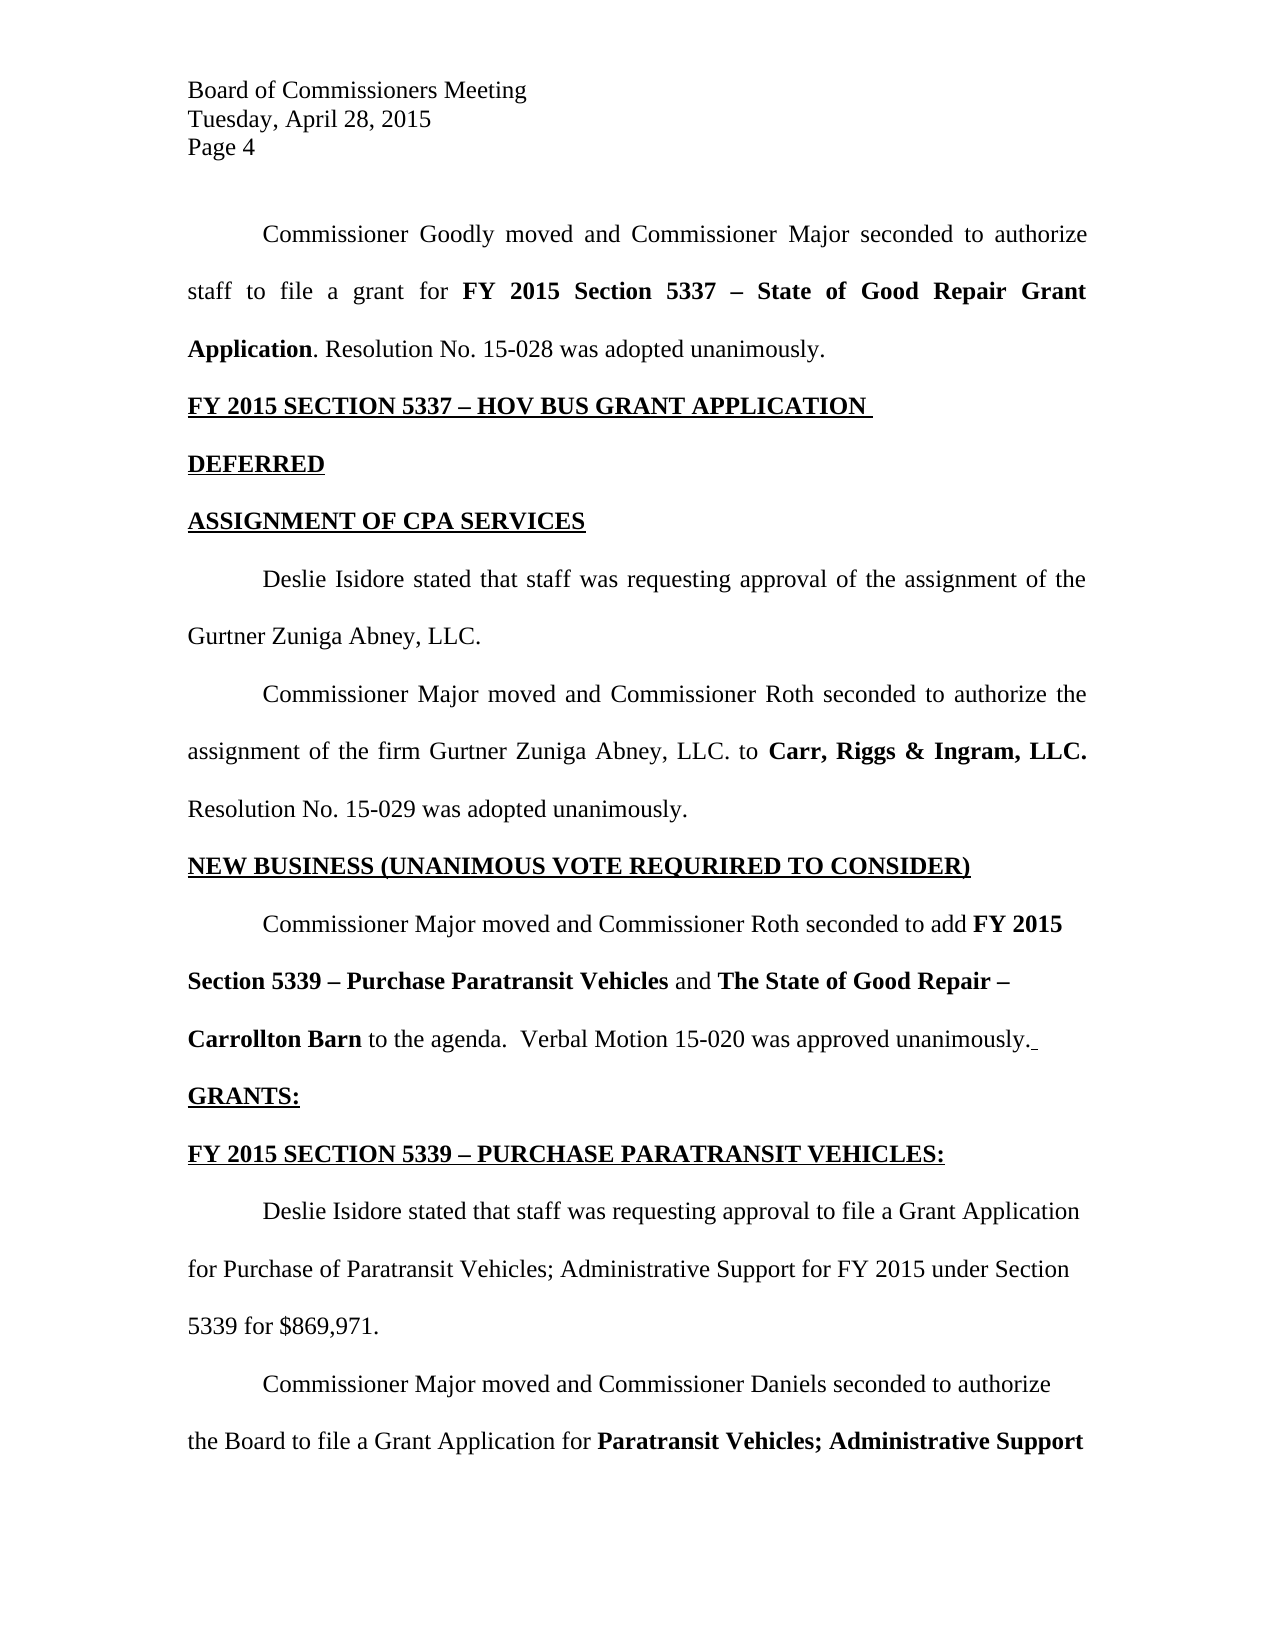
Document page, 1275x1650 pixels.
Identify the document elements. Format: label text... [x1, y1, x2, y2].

text NEW BUSINESS (UNANIMOUS VOTE REQURIRED TO CONSIDER) [187, 851, 1087, 880]
text Commissioner Major moved and Commissioner Roth seconded to add FY 2015 Section 5339 – Purchase Paratransit Vehicles and The State of Good Repair – Carrollton Barn to the agenda. Verbal Motion 15-020 was approved unanimously. [187, 909, 1087, 1052]
text Deslie Isidore stated that staff was requesting approval of the assignment of the Gurtner Zuniga Abney, LLC. [187, 564, 1087, 650]
text grants: [187, 1081, 1087, 1110]
text DEFERRED [187, 449, 1087, 477]
text ASSIGNMENT OF CPA SERVICES [187, 506, 1087, 535]
text Commissioner Major moved and Commissioner Roth seconded to authorize the assignment of the firm Gurtner Zuniga Abney, LLC. to Carr, Riggs & Ingram, LLC. Resolution No. 15-029 was adopted unanimously. [187, 679, 1087, 822]
text fy 2015 section 5339 – purchase paratransit VEHICLES: [187, 1139, 1087, 1167]
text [187, 1369, 1087, 1455]
text Deslie Isidore stated that staff was requesting approval to file a Grant Application for Purchase of Paratransit Vehicles; Administrative Support for FY 2015 under Section 5339 for $869,971. [187, 1196, 1087, 1340]
text FY 2015 SECTION 5337 – HOV BUS GRANT APPLICATION [187, 391, 1087, 420]
text Commissioner Goodly moved and Commissioner Major seconded to authorize staff to file a grant for FY 2015 Section 5337 – State of Good Repair Grant Application. Resolution No. 15-028 was adopted unanimously. [187, 219, 1087, 362]
